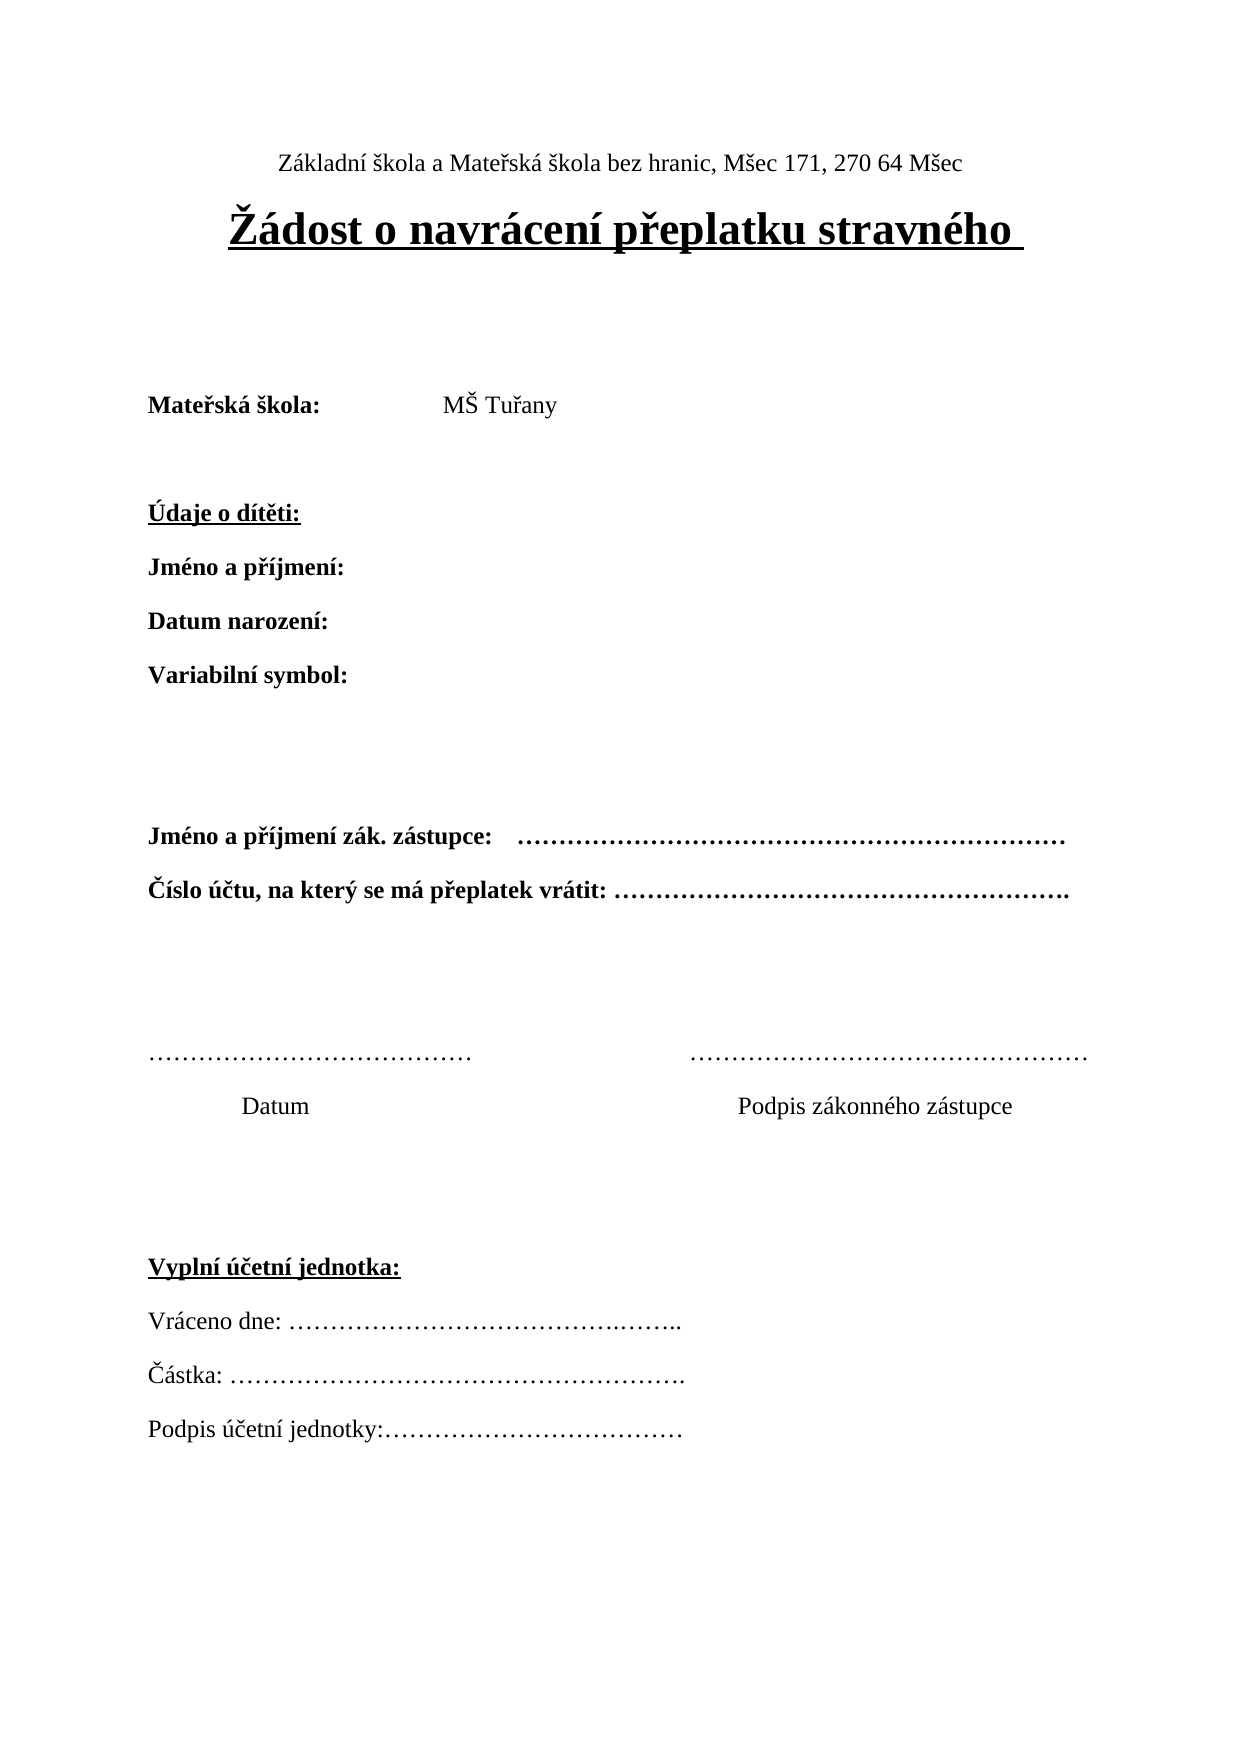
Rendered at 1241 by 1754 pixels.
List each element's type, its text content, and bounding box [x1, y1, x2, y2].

text Vyplní účetní jednotka: [148, 1252, 1092, 1281]
text Datum narození: [148, 606, 1092, 635]
text Variabilní symbol: [148, 660, 1092, 689]
text Údaje o dítěti: [148, 498, 1092, 527]
text Datum Podpis zákonného zástupce [148, 1091, 1092, 1119]
text Jméno a příjmení zák. zástupce: ………………………………………………………… [148, 821, 1092, 850]
text ………………………………… ………………………………………… [148, 1037, 1092, 1066]
text Částka: ………………………………………………. [148, 1360, 1092, 1389]
text Základní škola a Mateřská škola bez hranic, Mšec 171, 270 64 Mšec [148, 148, 1092, 176]
text Vráceno dne: ………………………………….…….. [148, 1306, 1092, 1335]
text Číslo účtu, na který se má přeplatek vrátit: ………………………………………………. [148, 875, 1092, 904]
text Žádost o navrácení přeplatku stravného [148, 202, 1092, 254]
text Jméno a příjmení: [148, 552, 1092, 581]
text Mateřská škola: MŠ Tuřany [148, 391, 1092, 419]
text Podpis účetní jednotky:……………………………… [148, 1414, 1092, 1443]
